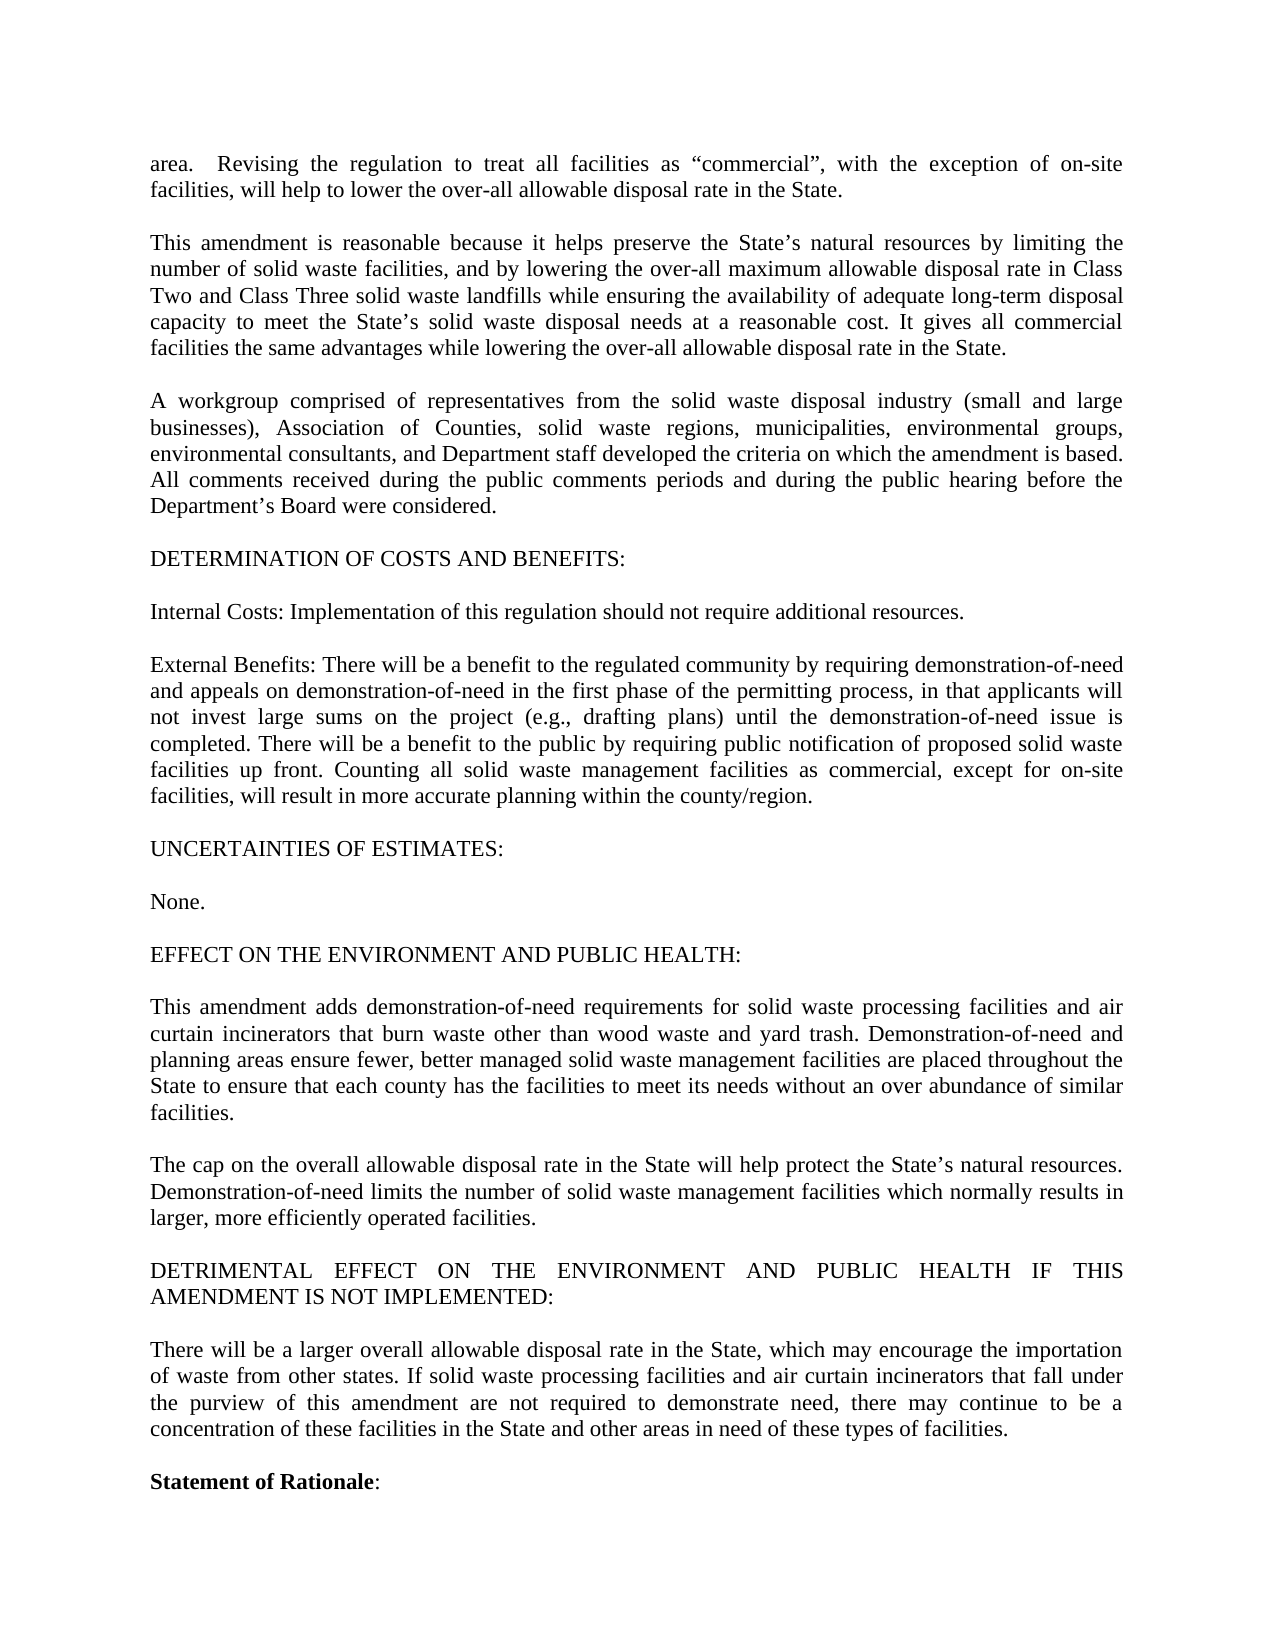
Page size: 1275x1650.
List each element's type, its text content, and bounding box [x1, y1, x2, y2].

text DETERMINATION OF COSTS AND BENEFITS: [150, 545, 1125, 572]
text There will be a larger overall allowable disposal rate in the State, which may encourage the importation of waste from other states. If solid waste processing facilities and air curtain incinerators that fall under the purview of this amendment are not required to demonstrate need, there may continue to be a concentration of these facilities in the State and other areas in need of these types of facilities. [150, 1336, 1125, 1441]
text External Benefits: There will be a benefit to the regulated community by requiring demonstration-of-need and appeals on demonstration-of-need in the first phase of the permitting process, in that applicants will not invest large sums on the project (e.g., drafting plans) until the demonstration-of-need issue is completed. There will be a benefit to the public by requiring public notification of proposed solid waste facilities up front. Counting all solid waste management facilities as commercial, except for on-site facilities, will result in more accurate planning within the county/region. [150, 651, 1125, 809]
text This amendment is reasonable because it helps preserve the State’s natural resources by limiting the number of solid waste facilities, and by lowering the over-all maximum allowable disposal rate in Class Two and Class Three solid waste landfills while ensuring the availability of adequate long-term disposal capacity to meet the State’s solid waste disposal needs at a reasonable cost. It gives all commercial facilities the same advantages while lowering the over-all allowable disposal rate in the State. [150, 229, 1125, 361]
text Internal Costs: Implementation of this regulation should not require additional resources. [150, 598, 1125, 624]
text UNCERTAINTIES OF ESTIMATES: [150, 835, 1125, 862]
text A workgroup comprised of representatives from the solid waste disposal industry (small and large businesses), Association of Counties, solid waste regions, municipalities, environmental groups, environmental consultants, and Department staff developed the criteria on which the amendment is based. All comments received during the public comments periods and during the public hearing before the Department’s Board were considered. [150, 387, 1125, 519]
text EFFECT ON THE ENVIRONMENT AND PUBLIC HEALTH: [150, 941, 1125, 967]
text None. [150, 888, 1125, 914]
text Statement of Rationale: [150, 1468, 1125, 1494]
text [150, 150, 1125, 203]
text This amendment adds demonstration-of-need requirements for solid waste processing facilities and air curtain incinerators that burn waste other than wood waste and yard trash. Demonstration-of-need and planning areas ensure fewer, better managed solid waste management facilities are placed throughout the State to ensure that each county has the facilities to meet its needs without an over abundance of similar facilities. [150, 993, 1125, 1125]
text The cap on the overall allowable disposal rate in the State will help protect the State’s natural resources. Demonstration-of-need limits the number of solid waste management facilities which normally results in larger, more efficiently operated facilities. [150, 1151, 1125, 1231]
text DETRIMENTAL EFFECT ON THE ENVIRONMENT AND PUBLIC HEALTH IF THIS AMENDMENT IS NOT IMPLEMENTED: [150, 1257, 1125, 1309]
